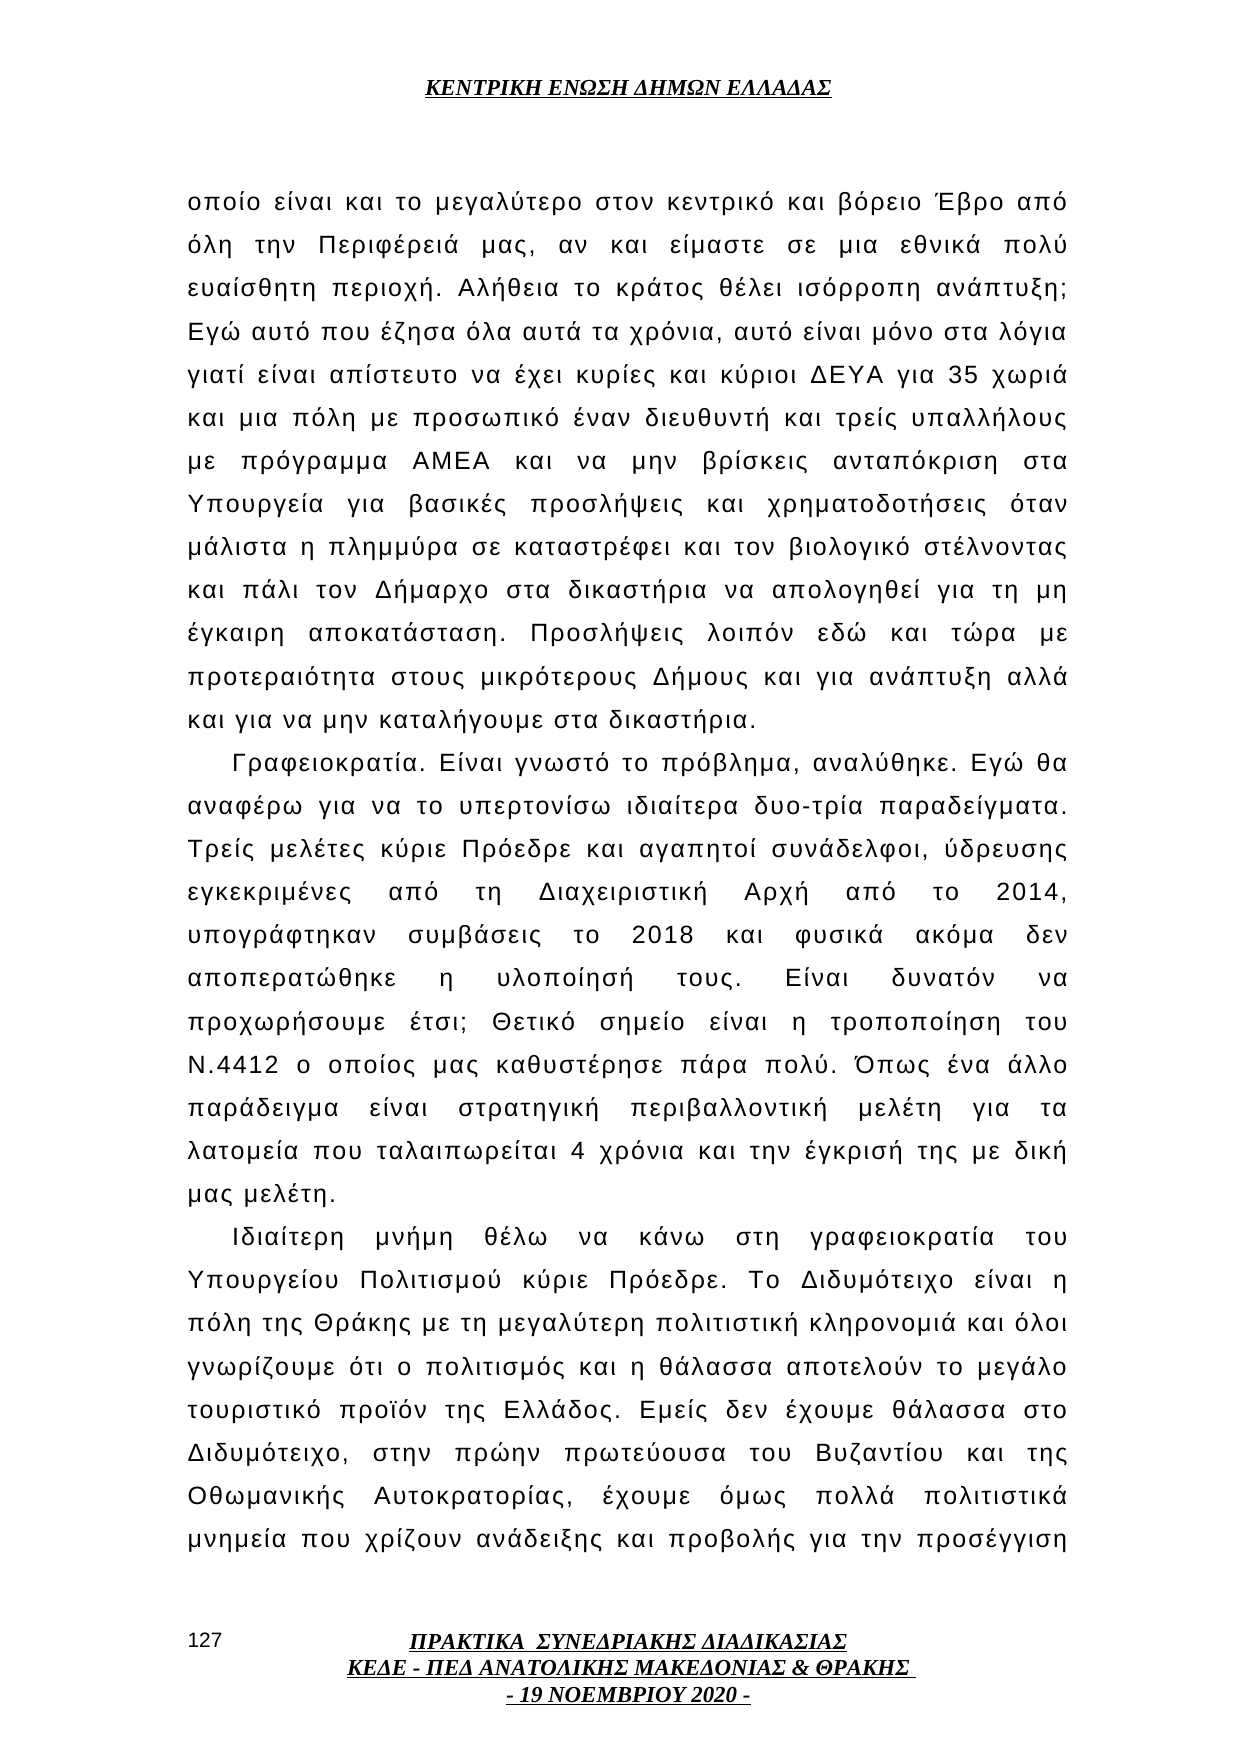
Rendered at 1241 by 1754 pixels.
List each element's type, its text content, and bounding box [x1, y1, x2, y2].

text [187, 187, 1069, 733]
text Γραφειοκρατία. Είναι γνωστό το πρόβλημα, αναλύθηκε. Εγώ θα αναφέρω για να το υπερτονίσω ιδιαίτερα δυο-τρία παραδείγματα. Τρείς μελέτες κύριε Πρόεδρε και αγαπητοί συνάδελφοι, ύδρευσης εγκεκριμένες από τη Διαχειριστική Αρχή από το 2014, υπογράφτηκαν συμβάσεις το 2018 και φυσικά ακόμα δεν αποπερατώθηκε η υλοποίησή τους. Είναι δυνατόν να προχωρήσουμε έτσι; Θετικό σημείο είναι η τροποποίηση του Ν.4412 ο οποίος μας καθυστέρησε πάρα πολύ. Όπως ένα άλλο παράδειγμα είναι στρατηγική περιβαλλοντική μελέτη για τα λατομεία που ταλαιπωρείται 4 χρόνια και την έγκρισή της με δική μας μελέτη. [187, 748, 1069, 1208]
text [187, 1222, 1069, 1553]
